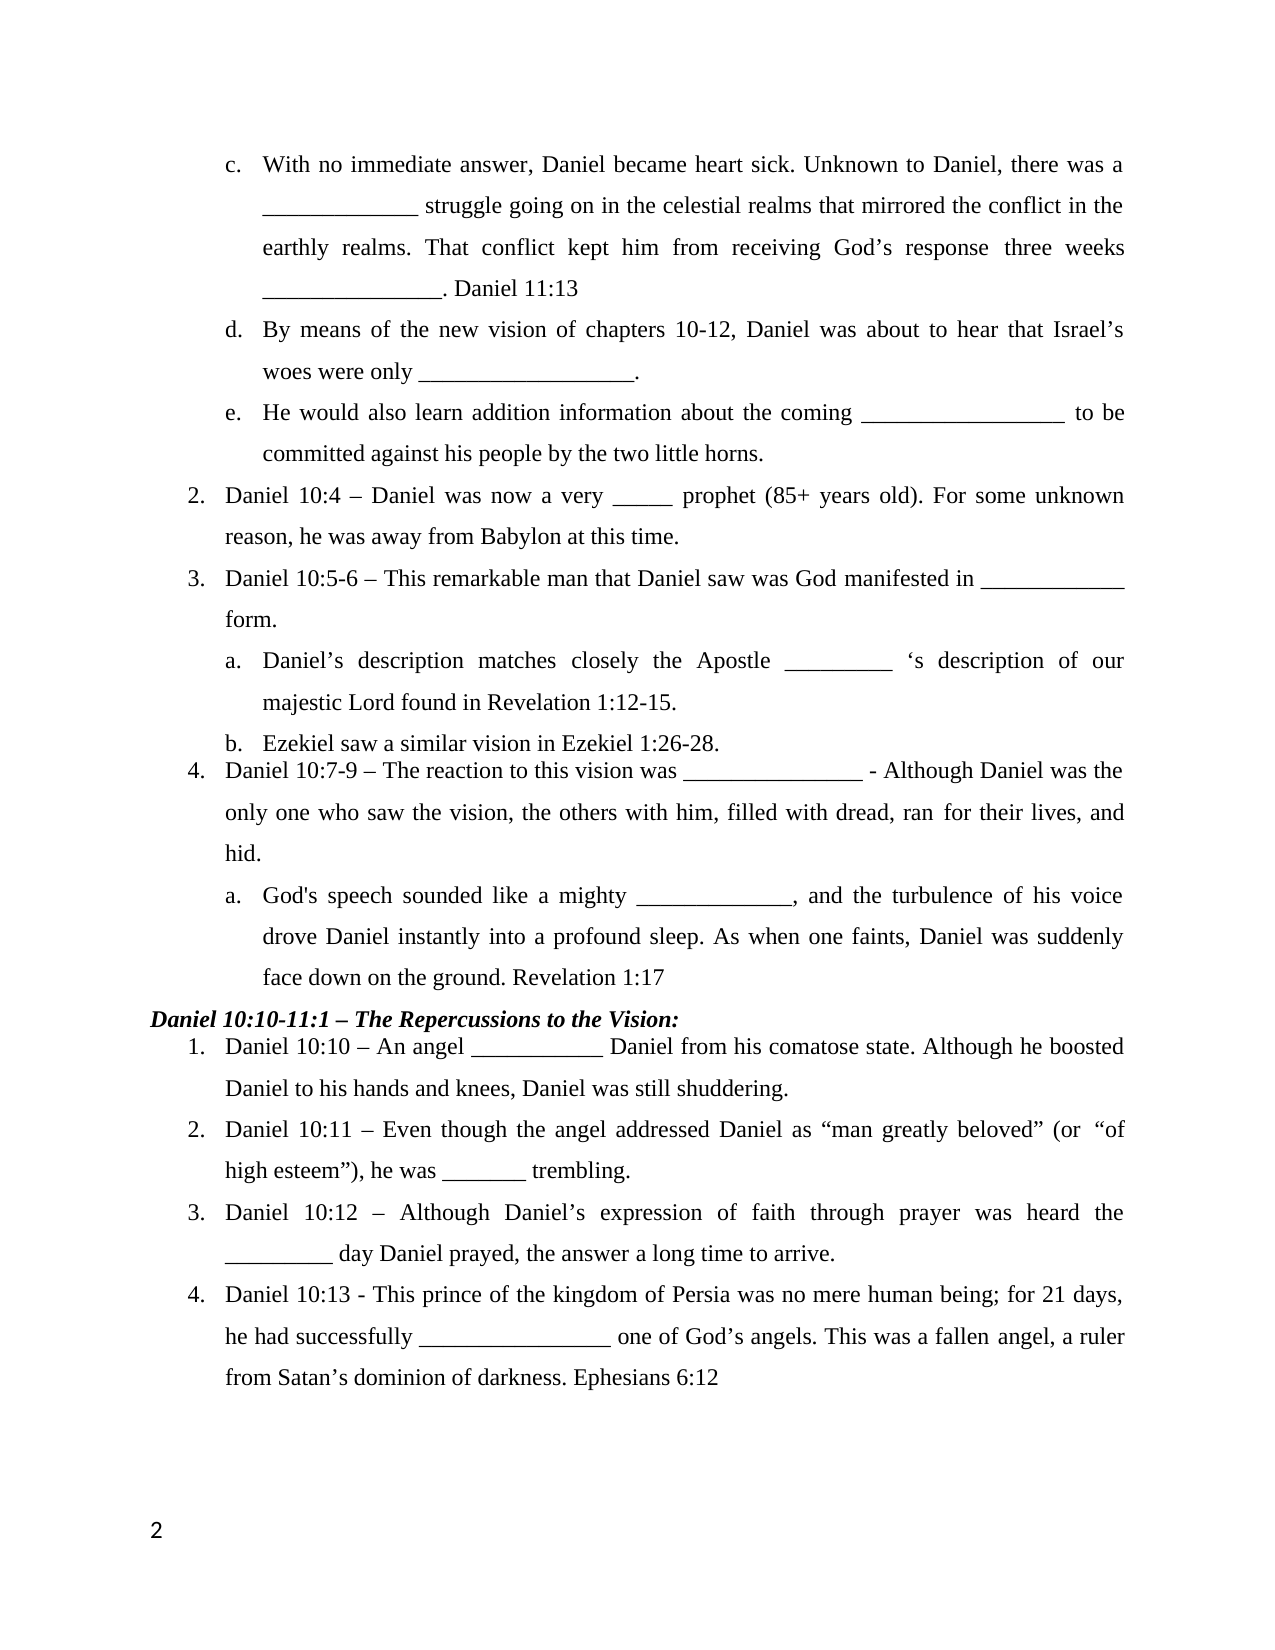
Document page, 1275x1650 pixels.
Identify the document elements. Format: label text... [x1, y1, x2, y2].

list Daniel 10:11 – Even though the angel addressed Daniel as “man greatly beloved” (or “of high esteem”), he was _______ trembling. [187, 1115, 1125, 1184]
list With no immediate answer, Daniel became heart sick. Unknown to Daniel, there was a _____________ struggle going on in the celestial realms that mirrored the conflict in the earthly realms. That conflict kept him from receiving God’s response three weeks _______________. Daniel 11:13 [225, 150, 1125, 302]
text Daniel 10:10-11:1 – The Repercussions to the Vision: [150, 1005, 1125, 1032]
list Daniel 10:10 – An angel ___________ Daniel from his comatose state. Although he boosted Daniel to his hands and knees, Daniel was still shuddering. [187, 1032, 1125, 1101]
list Daniel’s description matches closely the Apostle _________ ‘s description of our majestic Lord found in Revelation 1:12-15. [225, 646, 1125, 715]
list He would also learn addition information about the coming _________________ to be committed against his people by the two little horns. [225, 398, 1125, 467]
list Daniel 10:7-9 – The reaction to this vision was _______________ - Although Daniel was the only one who saw the vision, the others with him, filled with dread, ran for their lives, and hid. [187, 757, 1125, 867]
list God's speech sounded like a mighty _____________, and the turbulence of his voice drove Daniel instantly into a profound sleep. As when one faints, Daniel was suddenly face down on the ground. Revelation 1:17 [225, 881, 1125, 991]
list Daniel 10:5-6 – This remarkable man that Daniel saw was God manifested in ____________ form. [187, 563, 1125, 632]
list By means of the new vision of chapters 10-12, Daniel was about to hear that Israel’s woes were only __________________. [225, 315, 1125, 384]
list Daniel 10:4 – Daniel was now a very _____ prophet (85+ years old). For some unknown reason, he was away from Babylon at this time. [187, 481, 1125, 550]
list Daniel 10:12 – Although Daniel’s expression of faith through prayer was heard the _________ day Daniel prayed, the answer a long time to arrive. [187, 1198, 1125, 1267]
list Ezekiel saw a similar vision in Ezekiel 1:26-28. [225, 729, 1125, 757]
list Daniel 10:13 - This prince of the kingdom of Persia was no mere human being; for 21 days, he had successfully ________________ one of God’s angels. This was a fallen angel, a ruler from Satan’s dominion of darkness. Ephesians 6:12 [187, 1280, 1125, 1391]
